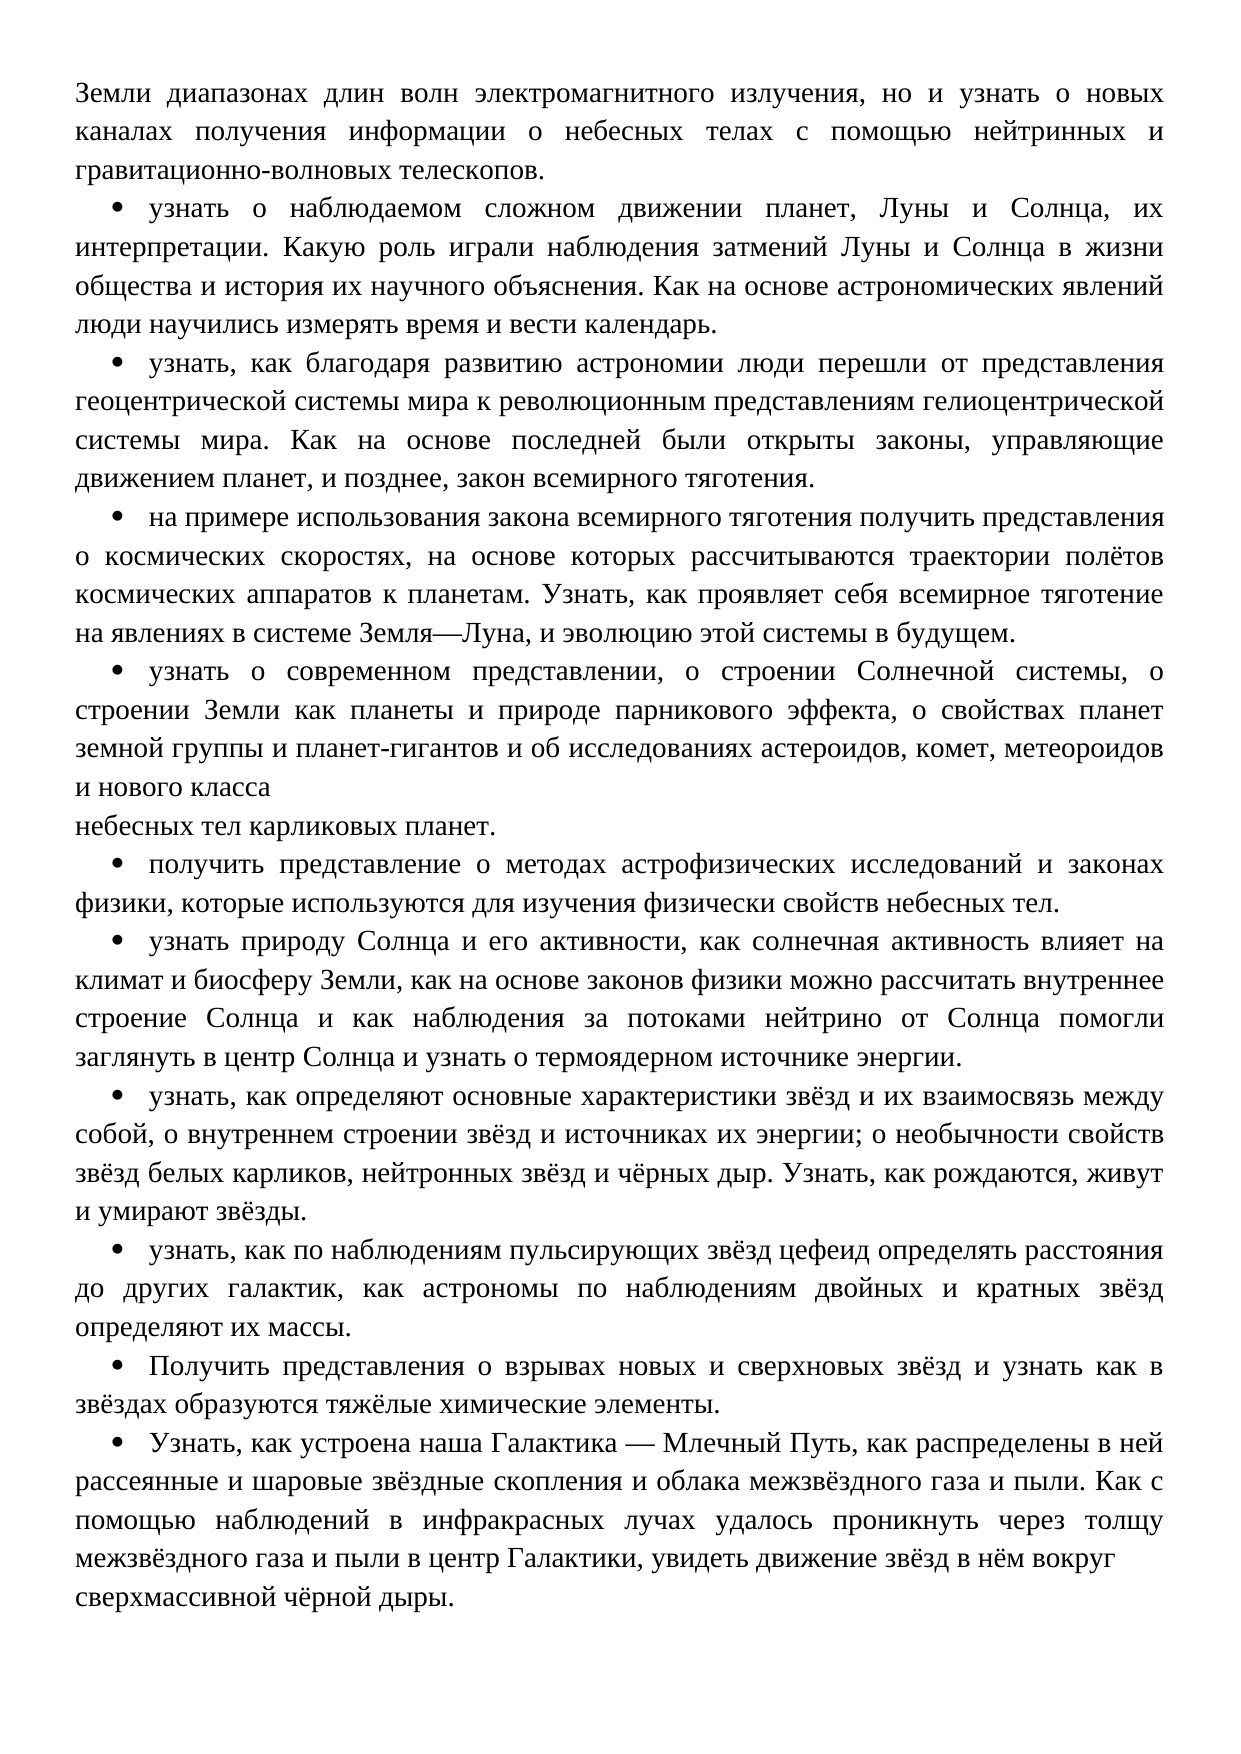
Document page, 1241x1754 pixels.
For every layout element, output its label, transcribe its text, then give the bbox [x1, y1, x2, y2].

list узнать природу Солнца и его активности, как солнечная активность влияет на климат и биосферу Земли, как на основе законов физики можно рассчитать внутреннее строение Солнца и как наблюдения за потоками нейтрино от Солнца помогли заглянуть в центр Солнца и узнать о термоядерном источнике энергии. [75, 923, 1165, 1073]
list Узнать, как устроена наша Галактика — Млечный Путь, как распределены в ней рассеянные и шаровые звёздные скопления и облака межзвёздного газа и пыли. Как с помощью наблюдений в инфракрасных лучах удалось проникнуть через толщу межзвёздного газа и пыли в центр Галактики, увидеть движение звёзд в нём вокруг [75, 1425, 1165, 1574]
list на примере использования закона всемирного тяготения получить представления о космических скоростях, на основе которых рассчитываются траектории полётов космических аппаратов к планетам. Узнать, как проявляет себя всемирное тяготение на явлениях в системе Земля—Луна, и эволюцию этой системы в будущем. [75, 499, 1165, 648]
list Получить представления о взрывах новых и сверхновых звёзд и узнать как в звёздах образуются тяжёлые химические элементы. [75, 1348, 1165, 1420]
list узнать о наблюдаемом сложном движении планет, Луны и Солнца, их интерпретации. Какую роль играли наблюдения затмений Луны и Солнца в жизни общества и история их научного объяснения. Как на основе астрономических явлений люди научились измерять время и вести календарь. [75, 191, 1165, 340]
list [75, 75, 1165, 186]
text сверхмассивной чёрной дыры. [75, 1579, 1165, 1613]
list узнать о современном представлении, о строении Солнечной системы, о строении Земли как планеты и природе парникового эффекта, о свойствах планет земной группы и планет-гигантов и об исследованиях астероидов, комет, метеороидов и нового класса [75, 653, 1165, 803]
text небесных тел карликовых планет. [75, 808, 1165, 841]
list узнать, как по наблюдениям пульсирующих звёзд цефеид определять расстояния до других галактик, как астрономы по наблюдениям двойных и кратных звёзд определяют их массы. [75, 1232, 1165, 1343]
list получить представление о методах астрофизических исследований и законах физики, которые используются для изучения физически свойств небесных тел. [75, 846, 1165, 918]
list узнать, как определяют основные характеристики звёзд и их взаимосвязь между собой, о внутреннем строении звёзд и источниках их энергии; о необычности свойств звёзд белых карликов, нейтронных звёзд и чёрных дыр. Узнать, как рождаются, живут и умирают звёзды. [75, 1078, 1165, 1227]
list узнать, как благодаря развитию астрономии люди перешли от представления геоцентрической системы мира к революционным представлениям гелиоцентрической системы мира. Как на основе последней были открыты законы, управляющие движением планет, и позднее, закон всемирного тяготения. [75, 345, 1165, 494]
